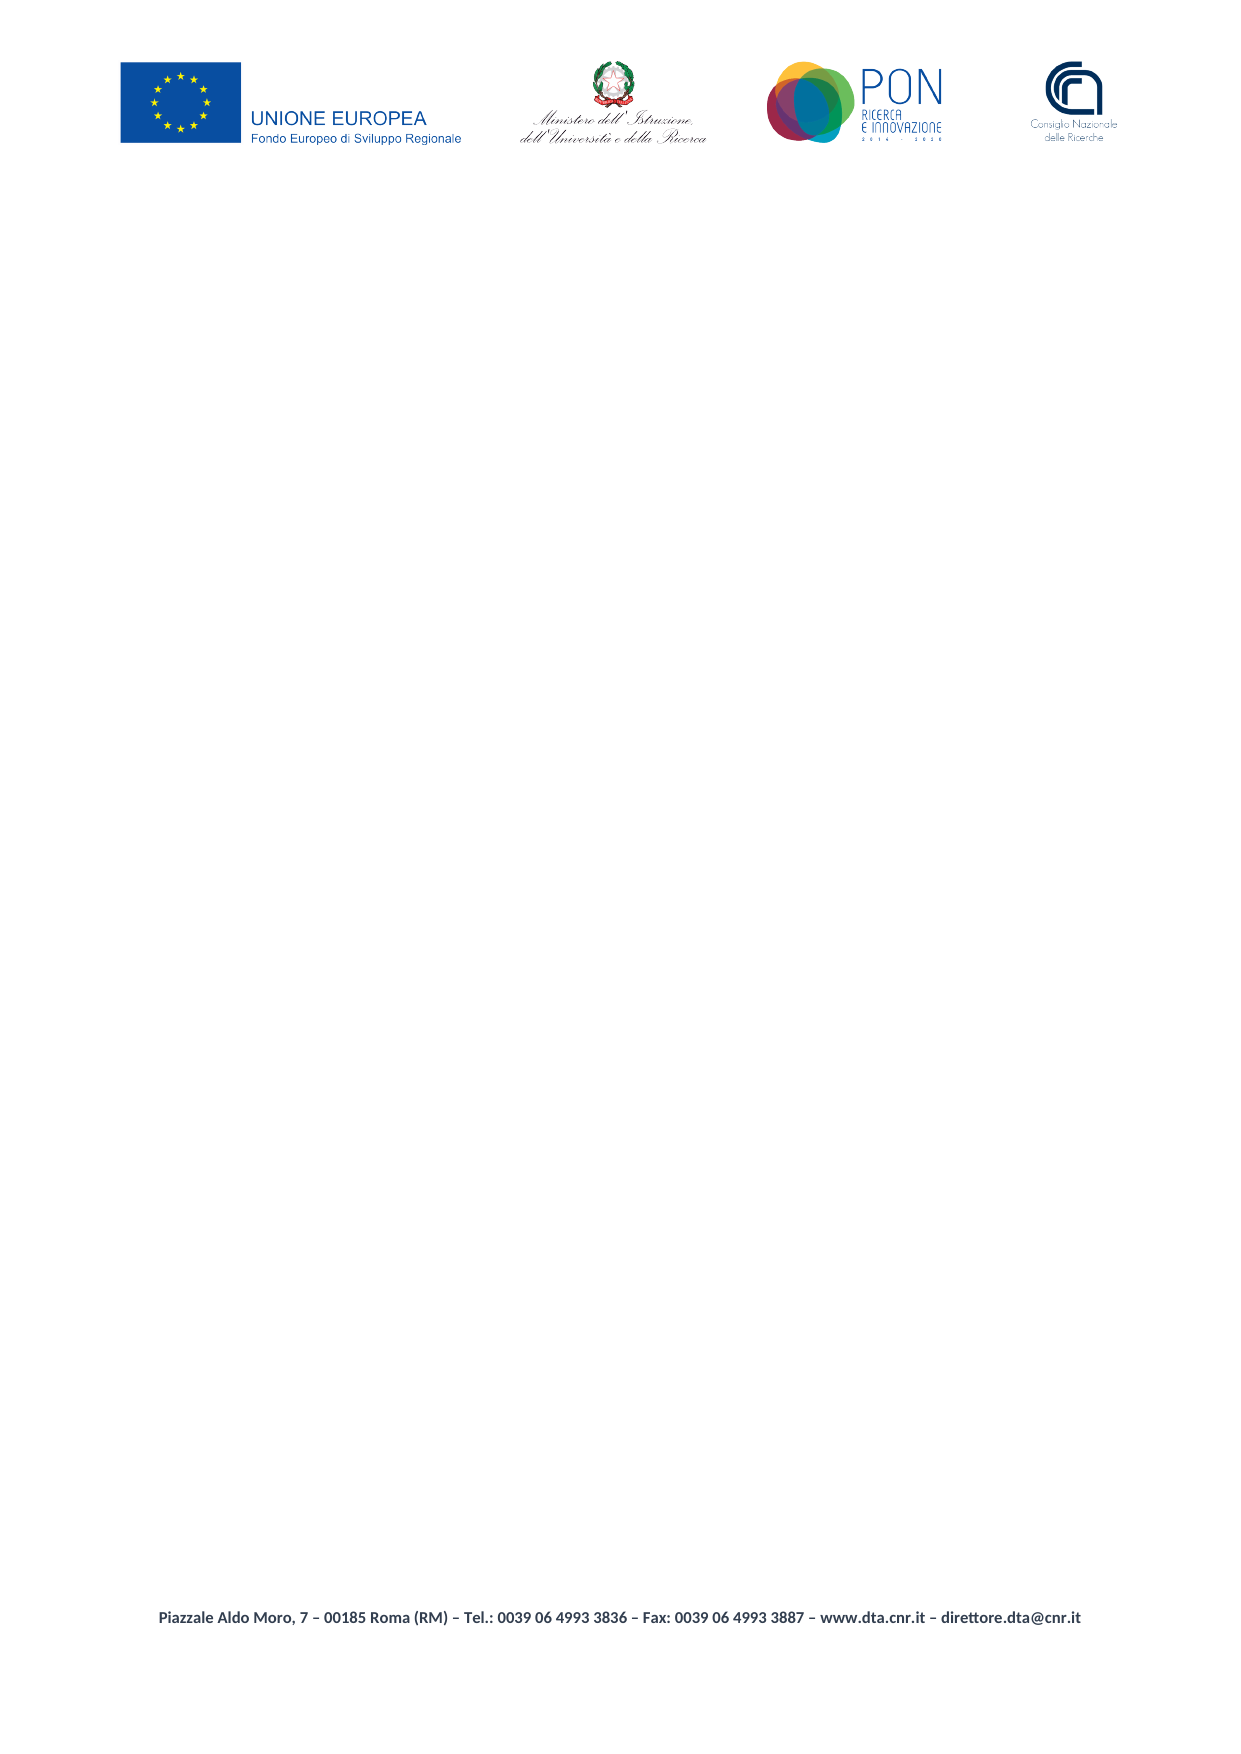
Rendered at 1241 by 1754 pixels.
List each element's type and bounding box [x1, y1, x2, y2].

picture [118, 60, 1123, 145]
